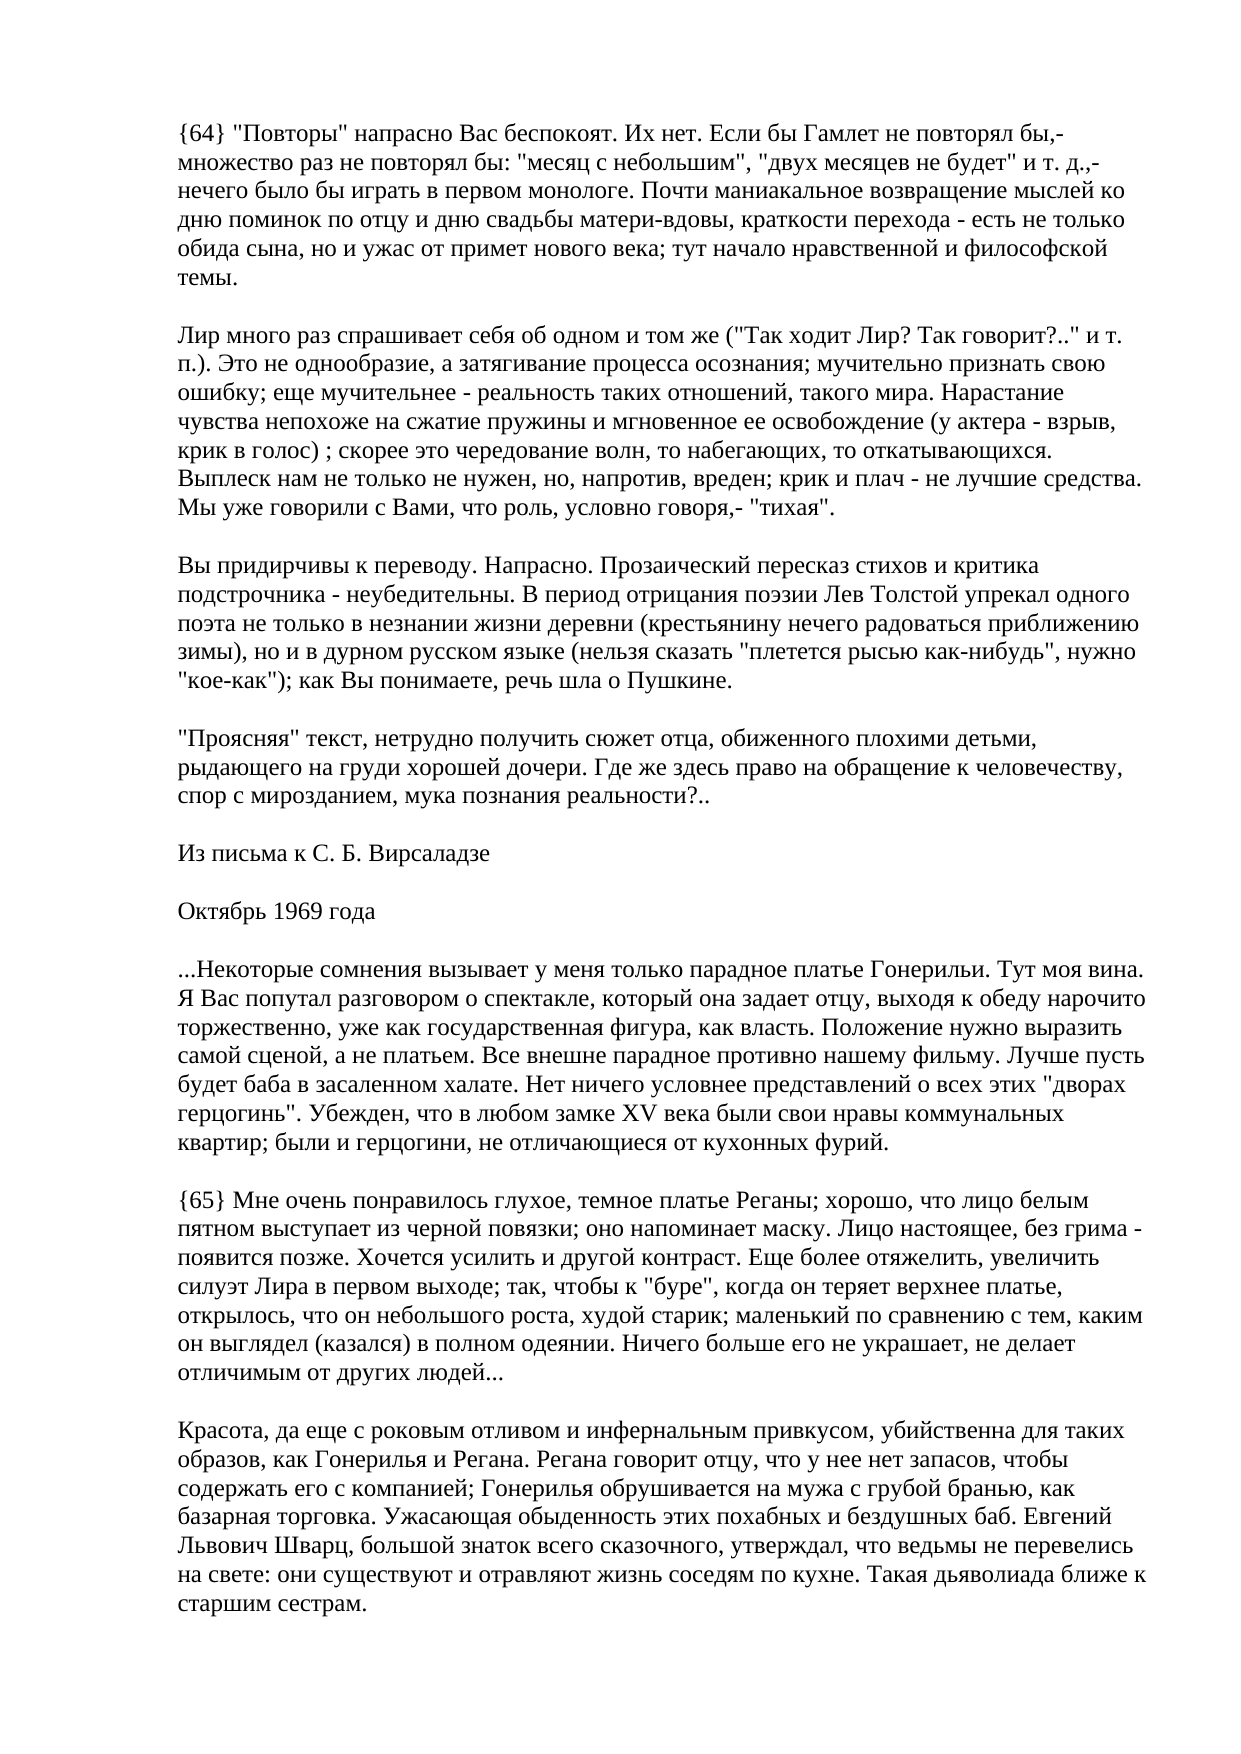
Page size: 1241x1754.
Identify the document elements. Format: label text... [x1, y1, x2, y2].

text Октябрь 1969 года [177, 896, 1152, 925]
text Из письма к С. Б. Вирсаладзе [177, 838, 1152, 867]
text "Проясняя" текст, нетрудно получить сюжет отца, обиженного плохими детьми, рыдающего на груди хорошей дочери. Где же здесь право на обращение к человечеству, спор с мирозданием, мука познания реальности?.. [177, 723, 1152, 809]
text Лир много раз спрашивает себя об одном и том же ("Так ходит Лир? Так говорит?.." и т. п.). Это не однообразие, а затягивание процесса осознания; мучительно признать свою ошибку; еще мучительнее - реальность таких отношений, такого мира. Нарастание чувства непохоже на сжатие пружины и мгновенное ее освобождение (у актера - взрыв, крик в голос) ; скорее это чередование волн, то набегающих, то откатывающихся. Выплеск нам не только не нужен, но, напротив, вреден; крик и плач - не лучшие средства. Мы уже говорили с Вами, что роль, условно говоря,- "тихая". [177, 320, 1152, 521]
text ...Некоторые сомнения вызывает у меня только парадное платье Гонерильи. Тут моя вина. Я Вас попутал разговором о спектакле, который она задает отцу, выходя к обеду нарочито торжественно, уже как государственная фигура, как власть. Положение нужно выразить самой сценой, а не платьем. Все внешне парадное противно нашему фильму. Лучше пусть будет баба в засаленном халате. Нет ничего условнее представлений о всех этих "дворах герцогинь". Убежден, что в любом замке XV века были свои нравы коммунальных квартир; были и герцогини, не отличающиеся от кухонных фурий. [177, 954, 1152, 1156]
text {64} "Повторы" напрасно Вас беспокоят. Их нет. Если бы Гамлет не повторял бы,- множество раз не повторял бы: "месяц с небольшим", "двух месяцев не будет" и т. д.,- нечего было бы играть в первом монологе. Почти маниакальное возвращение мыслей ко дню поминок по отцу и дню свадьбы матери-вдовы, краткости перехода - есть не только обида сына, но и ужас от примет нового века; тут начало нравственной и философской темы. [177, 118, 1152, 291]
text {65} Мне очень понравилось глухое, темное платье Реганы; хорошо, что лицо белым пятном выступает из черной повязки; оно напоминает маску. Лицо настоящее, без грима - появится позже. Хочется усилить и другой контраст. Еще более отяжелить, увеличить силуэт Лира в первом выходе; так, чтобы к "буре", когда он теряет верхнее платье, открылось, что он небольшого роста, худой старик; маленький по сравнению с тем, каким он выглядел (казался) в полном одеянии. Ничего больше его не украшает, не делает отличимым от других людей... [177, 1185, 1152, 1386]
text Красота, да еще с роковым отливом и инфернальным привкусом, убийственна для таких образов, как Гонерилья и Регана. Регана говорит отцу, что у нее нет запасов, чтобы содержать его с компанией; Гонерилья обрушивается на мужа с грубой бранью, как базарная торговка. Ужасающая обыденность этих похабных и бездушных баб. Евгений Львович Шварц, большой знаток всего сказочного, утверждал, что ведьмы не перевелись на свете: они существуют и отравляют жизнь соседям по кухне. Такая дьяволиада ближе к старшим сестрам. [177, 1415, 1152, 1616]
text Вы придирчивы к переводу. Напрасно. Прозаический пересказ стихов и критика подстрочника - неубедительны. В период отрицания поэзии Лев Толстой упрекал одного поэта не только в незнании жизни деревни (крестьянину нечего радоваться приближению зимы), но и в дурном русском языке (нельзя сказать "плетется рысью как-нибудь", нужно "кое-как"); как Вы понимаете, речь шла о Пушкине. [177, 550, 1152, 694]
